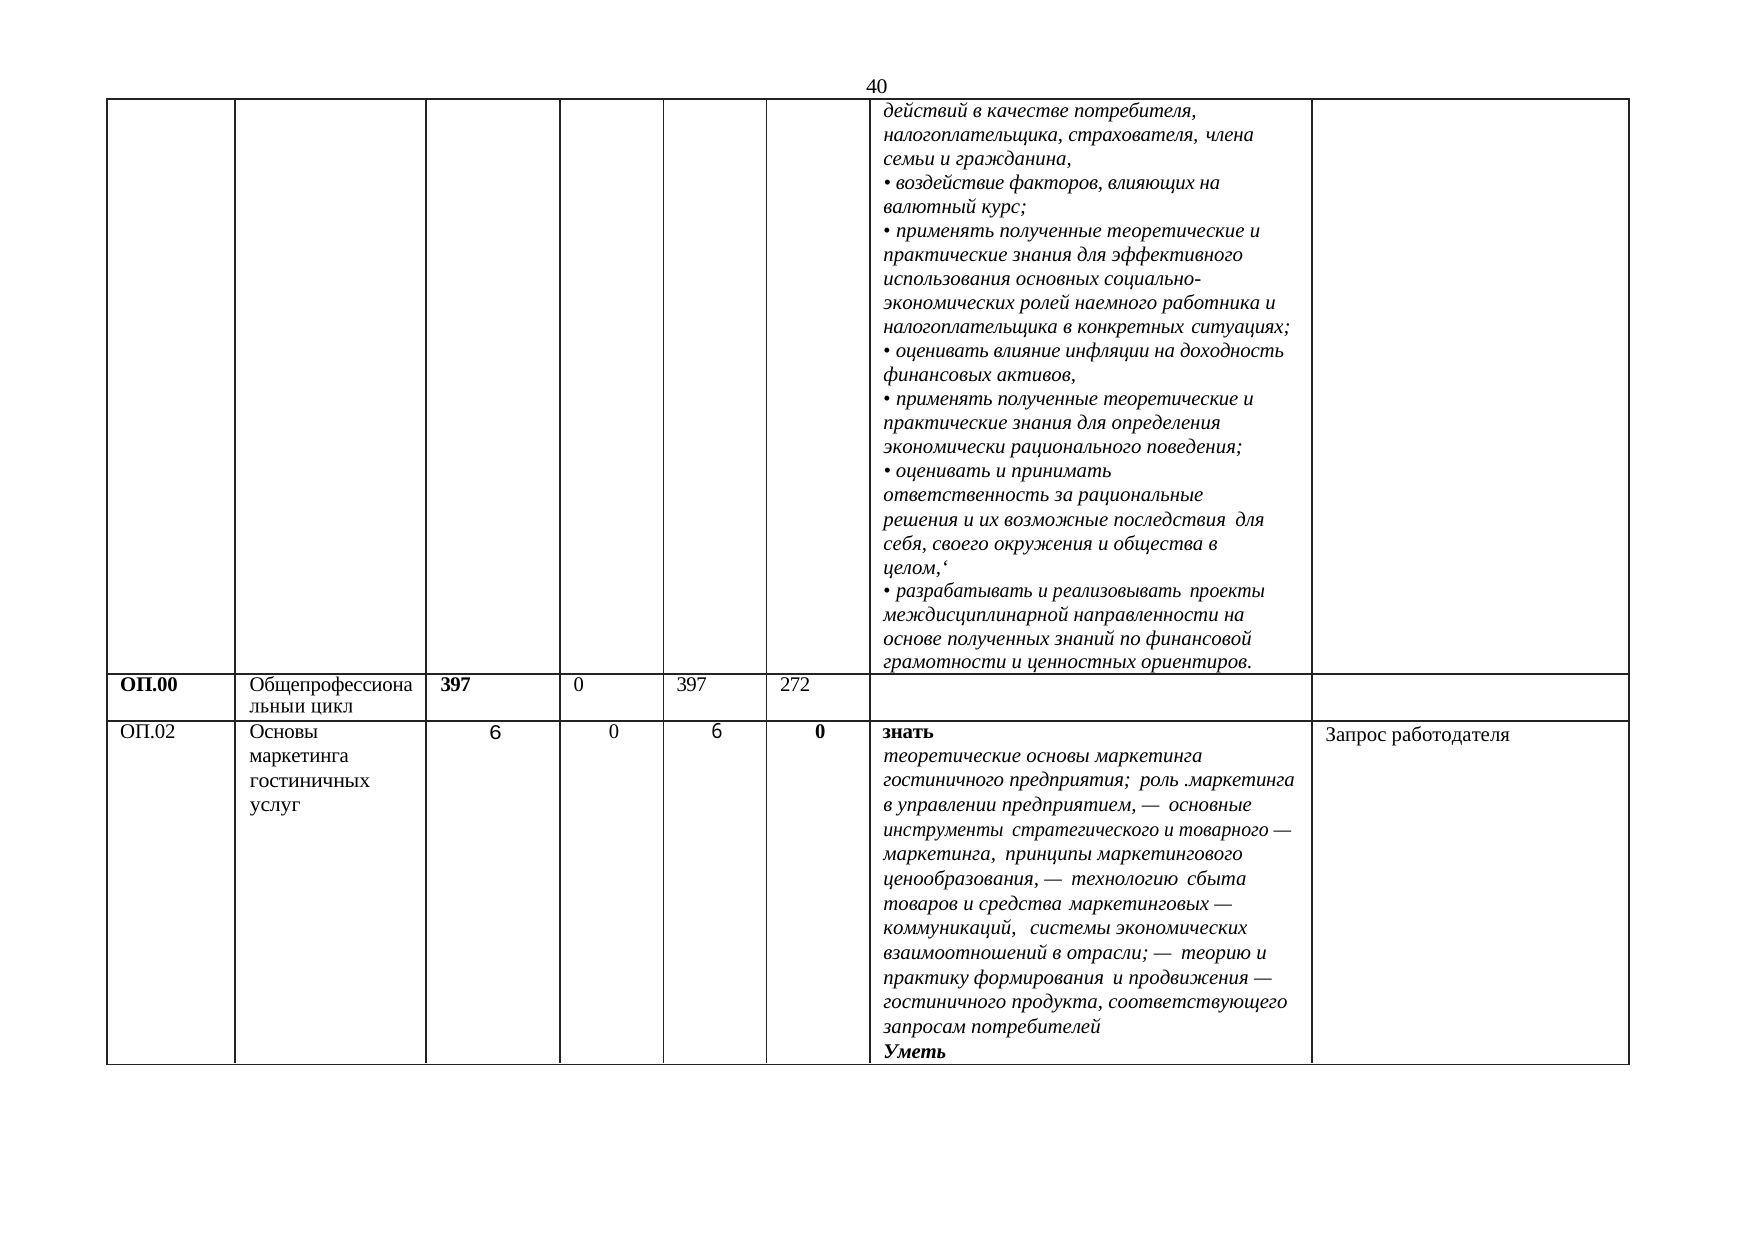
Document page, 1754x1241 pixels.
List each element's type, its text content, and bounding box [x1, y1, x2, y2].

table_header [427, 100, 559, 673]
table_header [108, 100, 234, 673]
table_cell OП.02 [108, 722, 234, 1063]
table_cell знать теоретические основы маркетинга гостиничного предприятия; роль .маркетинга в управлении предприятием, — основные инструменты стратегического и товарного — маркетинга, принципы маркетингового ценообразования, — технологию сбыта товаров и средства маркетинговых — коммуникаций, системы экономических взаимоотношений в отрасли; — теорию и практику формирования и продвижения — гостиничного продукта, соответствующего запросам потребителей Уметь [871, 722, 1311, 1063]
table_cell 0 [561, 722, 663, 1063]
table_cell 6 [427, 722, 559, 1063]
table_cell Основы маркетинга гостиничных услуг [236, 722, 425, 1063]
table_cell [1313, 675, 1628, 720]
table_header [1313, 100, 1628, 673]
table_cell Запрос работодателя [1313, 722, 1628, 1063]
picture [249, 701, 353, 715]
table_cell 0 [561, 675, 663, 720]
table_cell 397 [664, 675, 766, 720]
table_header действий в качестве потребителя, налогоплательщика, страхователя, члена семьи и гражданина, воздействие факторов, влияющих на валютный курс; применять полученные теоретические и практические знания для эффективного использования основных социально- экономических ролей наемного работника и налогоплательщика в конкретных ситуациях; оценивать влияние инфляции на доходность финансовых активов, применять полученные теоретические и практические знания для определения экономически рационального поведения; оценивать и принимать ответственность за рациональные решения и их возможные последствия для себя, своего окружения и общества в целом,‘ разрабатывать и реализовывать проекты междисциплинарной направленности на основе полученных знаний по финансовой грамотности и ценностных ориентиров. [871, 100, 1311, 673]
table_cell 6 [664, 722, 766, 1063]
table_header [561, 100, 663, 673]
table_header [767, 100, 869, 673]
table_cell 272 [767, 675, 869, 720]
table_header [236, 100, 425, 673]
table_header [664, 100, 766, 673]
table_cell 0 [767, 722, 869, 1063]
table_cell Общепрофессиона [236, 675, 425, 720]
table_cell [871, 675, 1311, 720]
table_cell OП.00 [108, 675, 234, 720]
table_cell 397 [427, 675, 559, 720]
